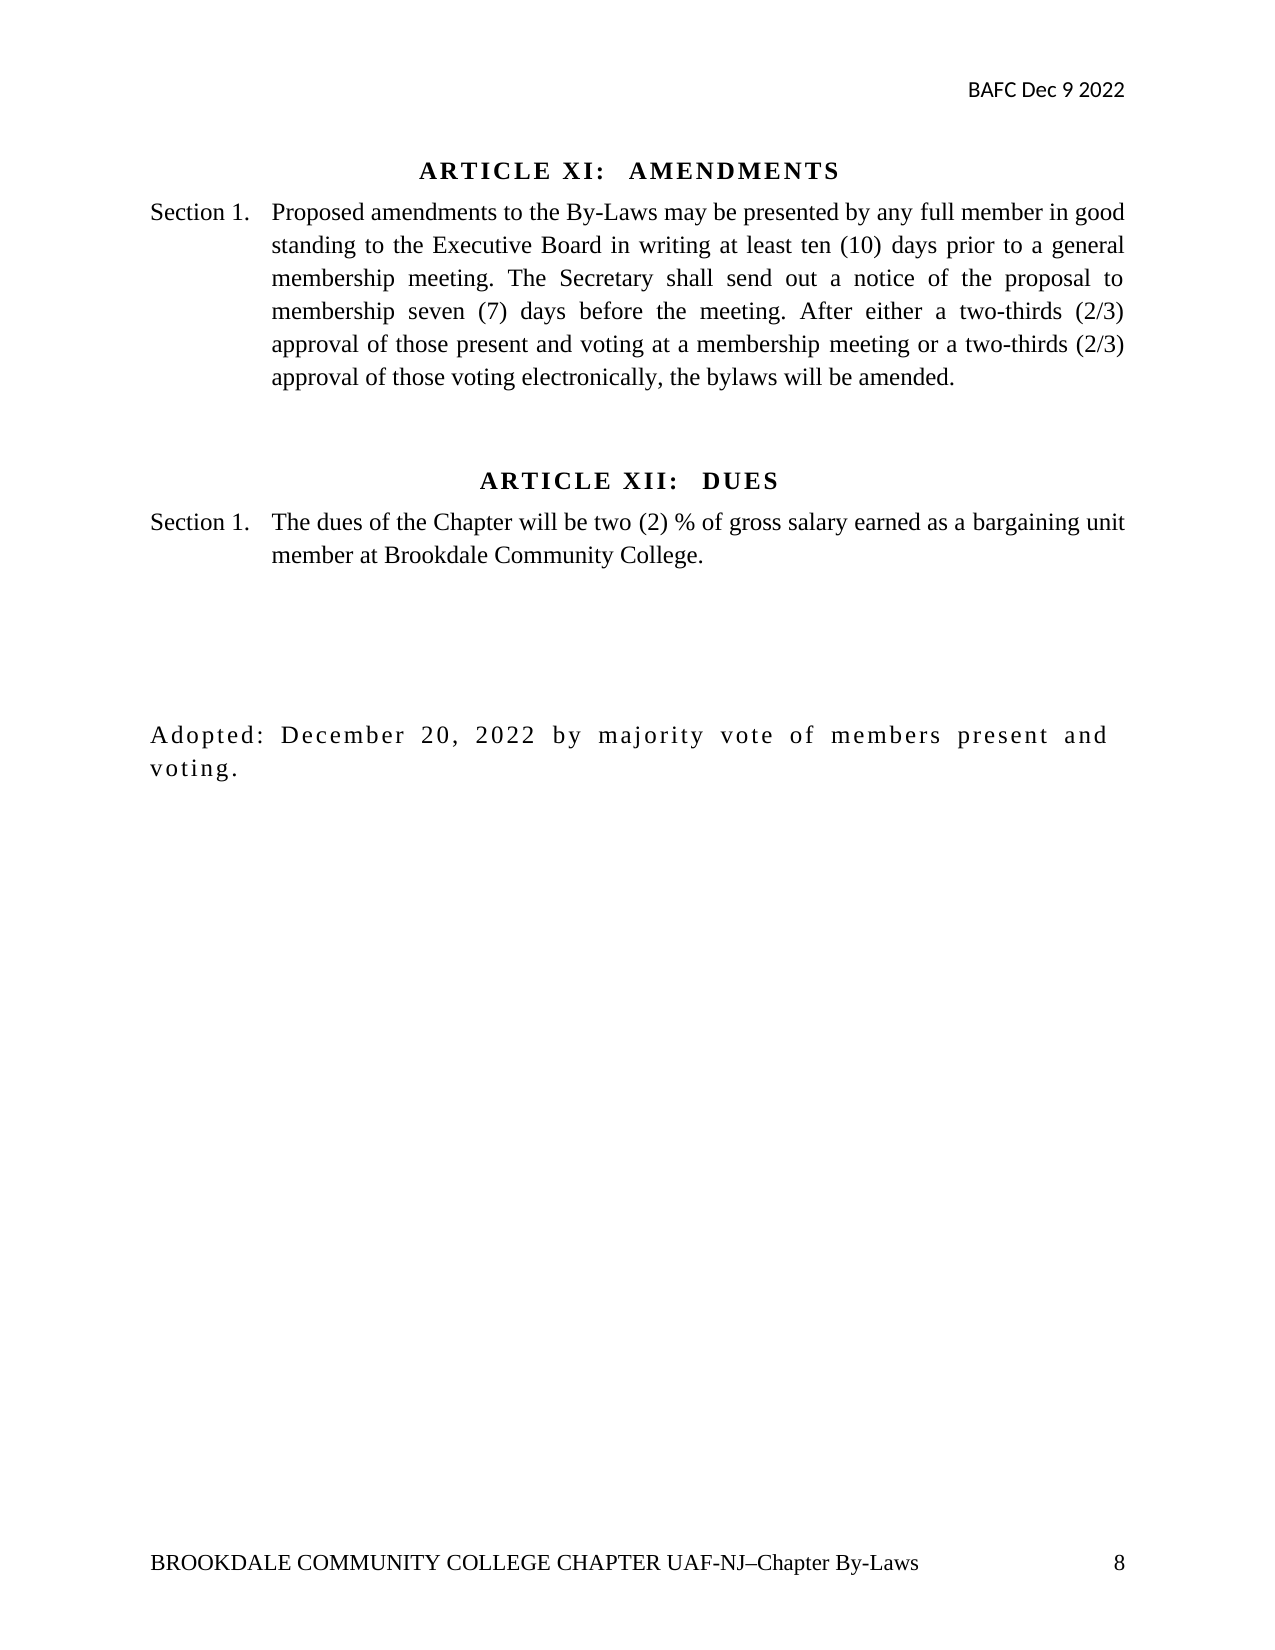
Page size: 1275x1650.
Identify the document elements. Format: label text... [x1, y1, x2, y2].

text Section 1. Proposed amendments to the By-Laws may be presented by any full member in good standing to the Executive Board in writing at least ten (10) days prior to a general membership meeting. The Secretary shall send out a notice of the proposal to membership seven (7) days before the meeting. After either a two-thirds (2/3) approval of those present and voting at a membership meeting or a two-thirds (2/3) approval of those voting electronically, the bylaws will be amended. [150, 197, 1125, 391]
text ARTICLE XI: AMENDMENTS [150, 156, 1107, 185]
text Adopted: December 20, 2022 by majority vote of members present and voting. [150, 720, 1107, 782]
text Section 1. The dues of the Chapter will be two (2) % of gross salary earned as a bargaining unit member at Brookdale Community College. [150, 507, 1125, 569]
text ARTICLE XII: DUES [150, 466, 1107, 495]
